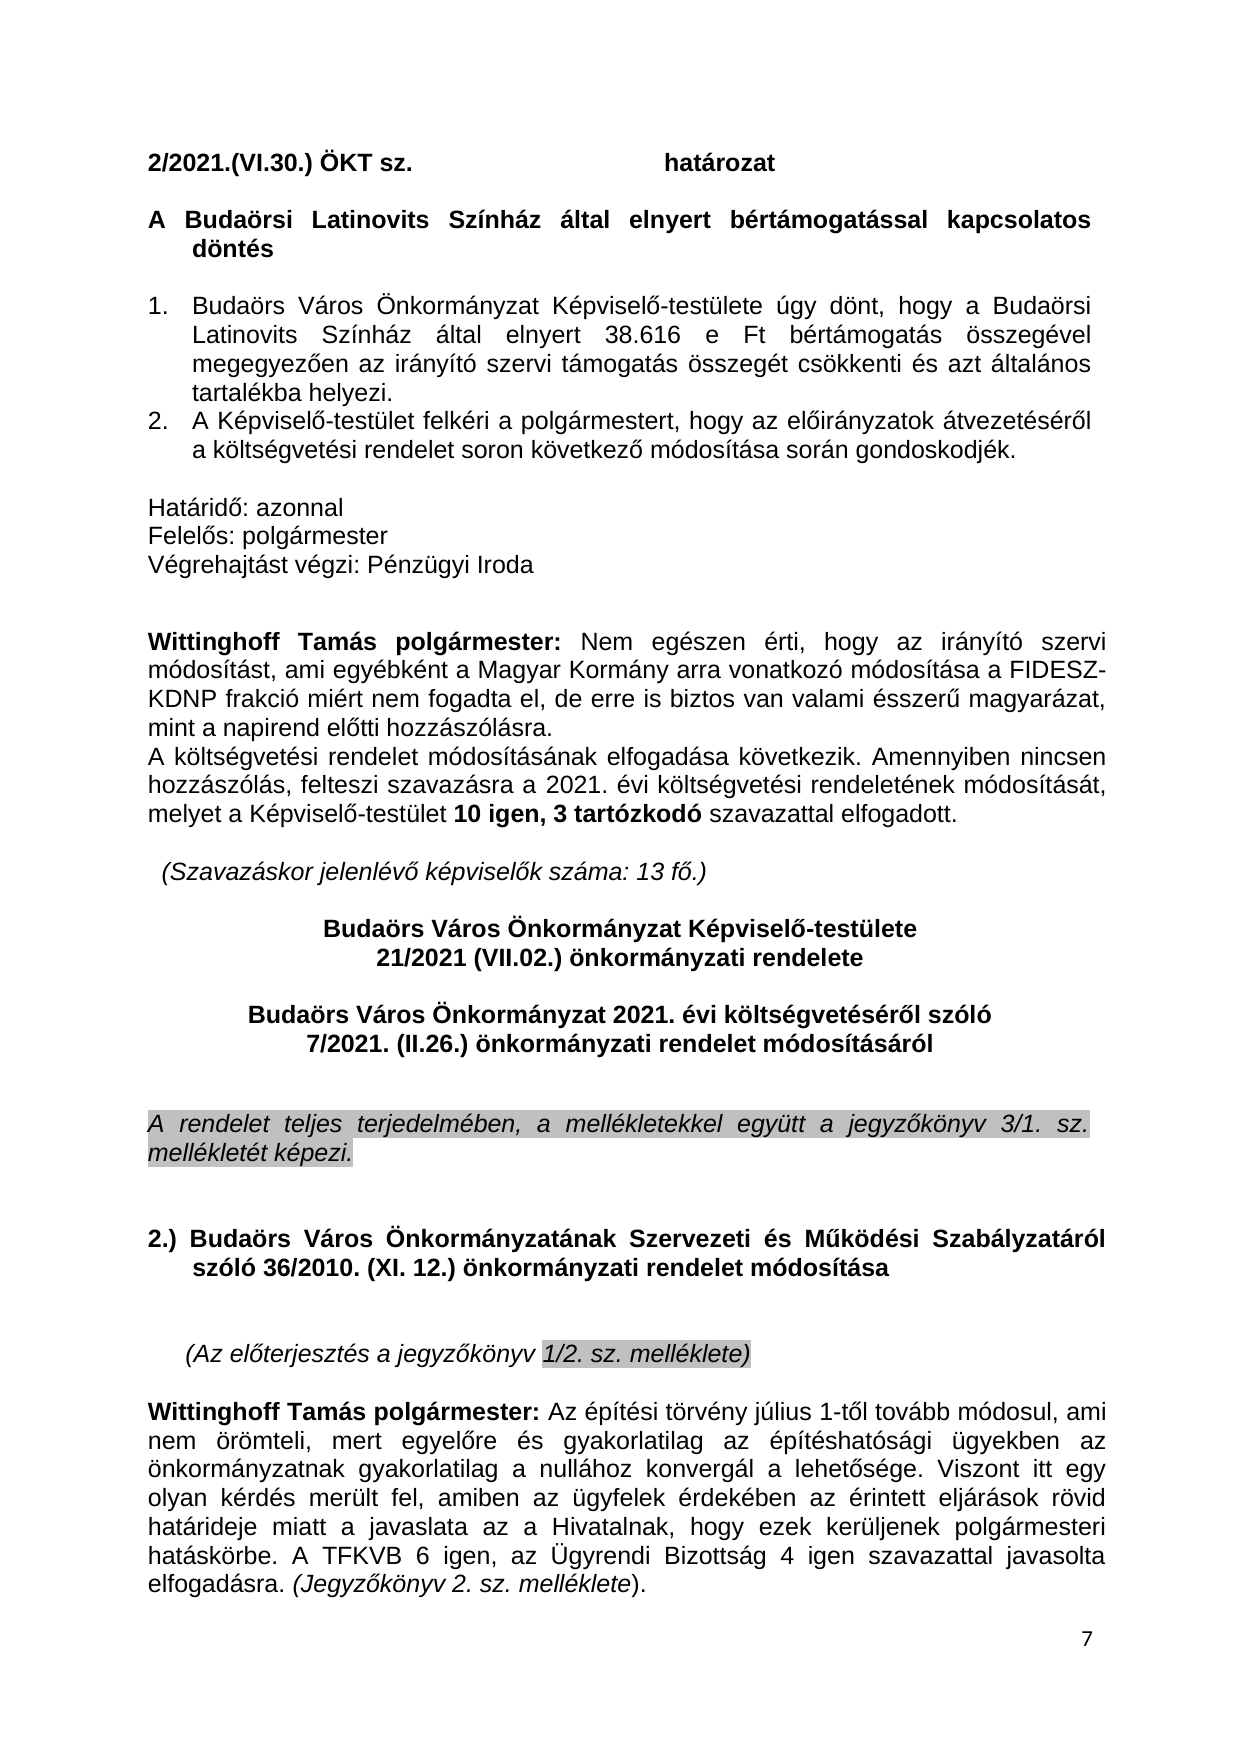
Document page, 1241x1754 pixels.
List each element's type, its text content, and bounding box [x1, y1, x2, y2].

text 2.) Budaörs Város Önkormányzatának Szervezeti és Működési Szabályzatáról szóló 36/2010. (XI. 12.) önkormányzati rendelet módosítása [148, 1224, 1107, 1282]
text Végrehajtást végzi: Pénzügyi Iroda [148, 550, 1093, 579]
text Wittinghoff Tamás polgármester: Az építési törvény július 1-től tovább módosul, ami nem örömteli, mert és gyakorlatilag az építéshatósági ügyekben az önkormányzatnak gyakorlatilag a nullához konvergál a lehetőségeszont itt egy olyan kérdés merült fel, amiben az ügyfele érdekében az érintett eljárások rövid határideje miatt a javaslata az a Hivatalnak, hogy ezek kerüljenek polgármesteri hatáskörbe. A TFKVB 6 igen, az Ü 4 igen szavazattal javasolta elfogadásra. (Jegyzőkönyv 2. sz. melléklete). [148, 1397, 1107, 1598]
text (Az előterjesztés a jegyzőkönyv 1/2. sz. melléklete) [185, 1339, 1093, 1368]
text 1. Budaörs Város Önkormányzat Képviselő-testülete úgy dönt, hogy a Budaörsi Latinovits Színház által elnyert 38.616 e Ft bértámogatás összegével megegyezően az irányító szervi támogatás összegét csökkenti és azt általános tartalékba helyezi. [148, 291, 1093, 406]
text A Budaörsi Latinovits Színház által elnyert bértámogatással kapcsolatos döntés [148, 205, 1093, 263]
text Határidő: azonnal [148, 493, 1093, 521]
text (Szavazáskor jelenlévő képviselők száma: 13 fő.) [148, 857, 1107, 885]
text A rendelet teljes terjedelmében, a mellékletekkel együtt a jegyzőkönyv 3/1. sz. mellékletét képezi. [148, 1109, 1093, 1167]
text Wittinghoff Tamás polgármester: Nem egészen érti, hogy az irányító szervi módosítást, ami egyébként a Magyar Kormány arra vonatkozó módosítása a FIDESZ-KDNP frakció miért nem fogadta el, de erre is biztos van valami ésszerű magyarázat, mint a napirend előtti hozzászólásra. [148, 627, 1107, 742]
text A költségvetési rendelet módosításának elfogadása következik. Amennyiben nincsen hozzászólás, felteszi szavazásra a 2021. évi költségvetési rendeletének módosítását, melyet a Képviselő-testület 10 igen, 3 tartózkodó szavazattal elfogadott. [148, 742, 1107, 828]
text 2. A Képviselő-testület felkéri a polgármestert, hogy az előirányzatok átvezetéséről a költségvetési rendelet soron következő módosítása során gondoskodjék. [148, 406, 1093, 464]
text 2/2021.(VI.30.) ÖKT sz. határozat [148, 148, 1093, 176]
text Felelős: polgármester [148, 521, 1093, 550]
